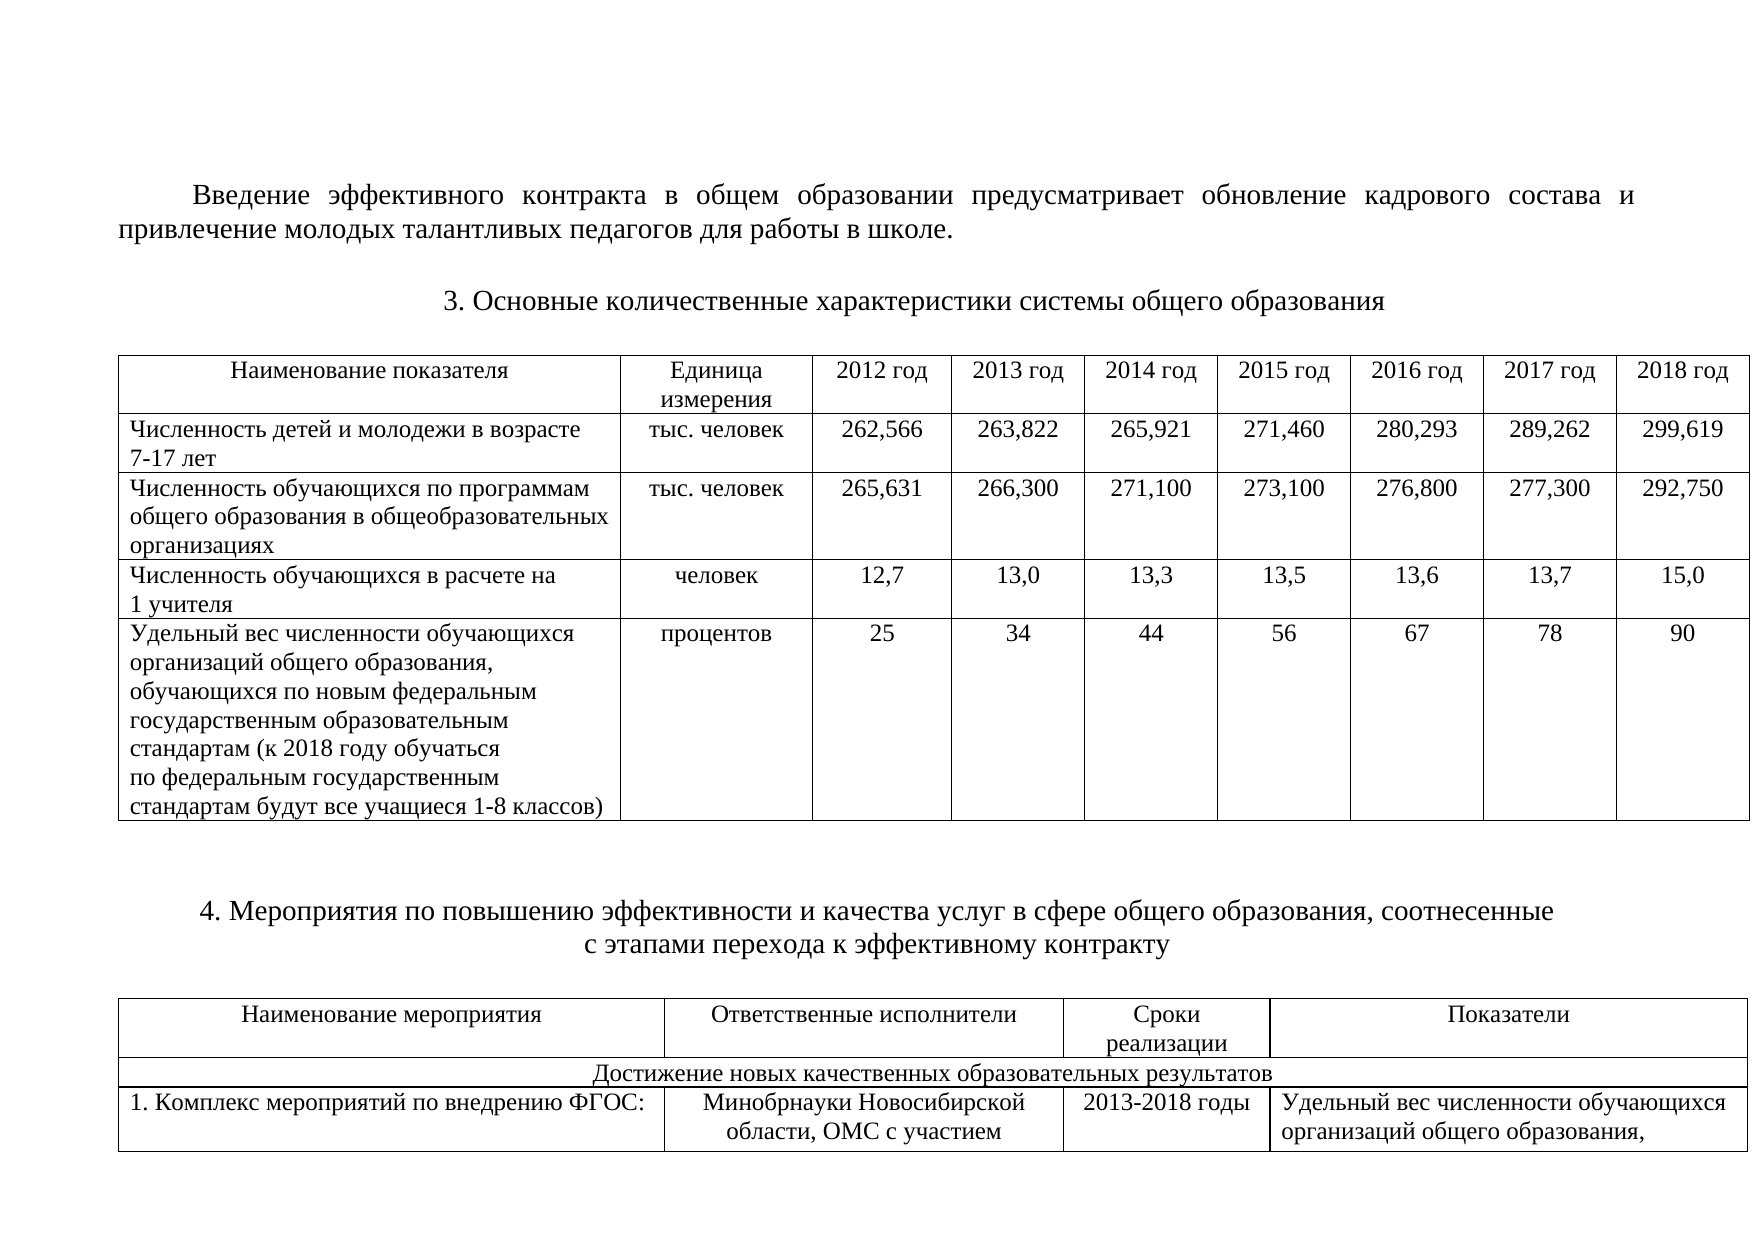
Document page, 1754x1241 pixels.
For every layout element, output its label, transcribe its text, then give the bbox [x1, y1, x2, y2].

table_cell Численность детей и молодежи в возрасте 7-17 лет [119, 414, 620, 472]
table_header Сроки реализации [1064, 999, 1269, 1057]
table_cell 34 [952, 619, 1084, 820]
table_header 2018 год [1617, 356, 1749, 413]
table_header 2015 год [1218, 356, 1350, 413]
table_cell тыс. человек [621, 414, 812, 472]
table_cell Удельный вес численности обучающихся организаций общего образования, обучающихся по новым федеральным государственным образовательным стандартам (к 2018 году обучаться по федеральным государственным стандартам будут все учащиеся 1-8 классов) [119, 619, 620, 820]
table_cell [665, 1088, 1063, 1151]
table_cell 299,619 [1617, 414, 1749, 472]
table_cell Численность обучающихся в расчете на 1 учителя [119, 560, 620, 617]
table_cell 78 [1484, 619, 1616, 820]
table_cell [119, 1088, 664, 1151]
table_cell 12,7 [813, 560, 951, 617]
table_cell 265,921 [1085, 414, 1217, 472]
table_header 2016 год [1351, 356, 1483, 413]
table_cell 266,300 [952, 473, 1084, 559]
table_cell 289,262 [1484, 414, 1616, 472]
table_cell 13,3 [1085, 560, 1217, 617]
table_cell 262,566 [813, 414, 951, 472]
table_cell 277,300 [1484, 473, 1616, 559]
table_cell 292,750 [1617, 473, 1749, 559]
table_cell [1271, 1088, 1747, 1151]
list Введение эффективного контракта в общем образовании предусматривает обновление кадрового состава и привлечение молодых талантливых педагогов для работы в школе. [118, 177, 1636, 244]
table_cell тыс. человек [621, 473, 812, 559]
table_cell 15,0 [1617, 560, 1749, 617]
table_cell 13,7 [1484, 560, 1616, 617]
table_header Наименование показателя [119, 356, 620, 413]
table_cell 56 [1218, 619, 1350, 820]
table_cell 2013-2018 годы [1064, 1088, 1269, 1151]
table_cell 25 [813, 619, 951, 820]
table_header 2012 год [813, 356, 951, 413]
table_cell 13,5 [1218, 560, 1350, 617]
table_cell 280,293 [1351, 414, 1483, 472]
table_cell 271,100 [1085, 473, 1217, 559]
table_cell 263,822 [952, 414, 1084, 472]
table_header 2013 год [952, 356, 1084, 413]
table_cell 273,100 [1218, 473, 1350, 559]
table_cell Численность обучающихся по программам общего образования в общеобразовательных организациях [119, 473, 620, 559]
table_header Показатели [1271, 999, 1747, 1057]
table_header 2017 год [1484, 356, 1616, 413]
table_cell 13,0 [952, 560, 1084, 617]
table_cell 90 [1617, 619, 1749, 820]
text с этапами перехода к эффективному контракту [118, 926, 1636, 960]
table_header 2014 год [1085, 356, 1217, 413]
table_cell 67 [1351, 619, 1483, 820]
table_cell 13,6 [1351, 560, 1483, 617]
table_cell 44 [1085, 619, 1217, 820]
list 3. Основные количественные характеристики системы общего образования [118, 283, 1636, 316]
table_cell процентов [621, 619, 812, 820]
text 4. Мероприятия по повышению эффективности и качества услуг в сфере общего образования, соотнесенные [118, 893, 1636, 926]
table_header Ответственные исполнители [665, 999, 1063, 1057]
table_cell человек [621, 560, 812, 617]
table_header Наименование мероприятия [119, 999, 664, 1057]
table_cell 271,460 [1218, 414, 1350, 472]
table_header Единица измерения [621, 356, 812, 413]
table_cell Достижение новых качественных образовательных результатов [119, 1058, 1747, 1086]
table_cell 276,800 [1351, 473, 1483, 559]
table_cell 265,631 [813, 473, 951, 559]
